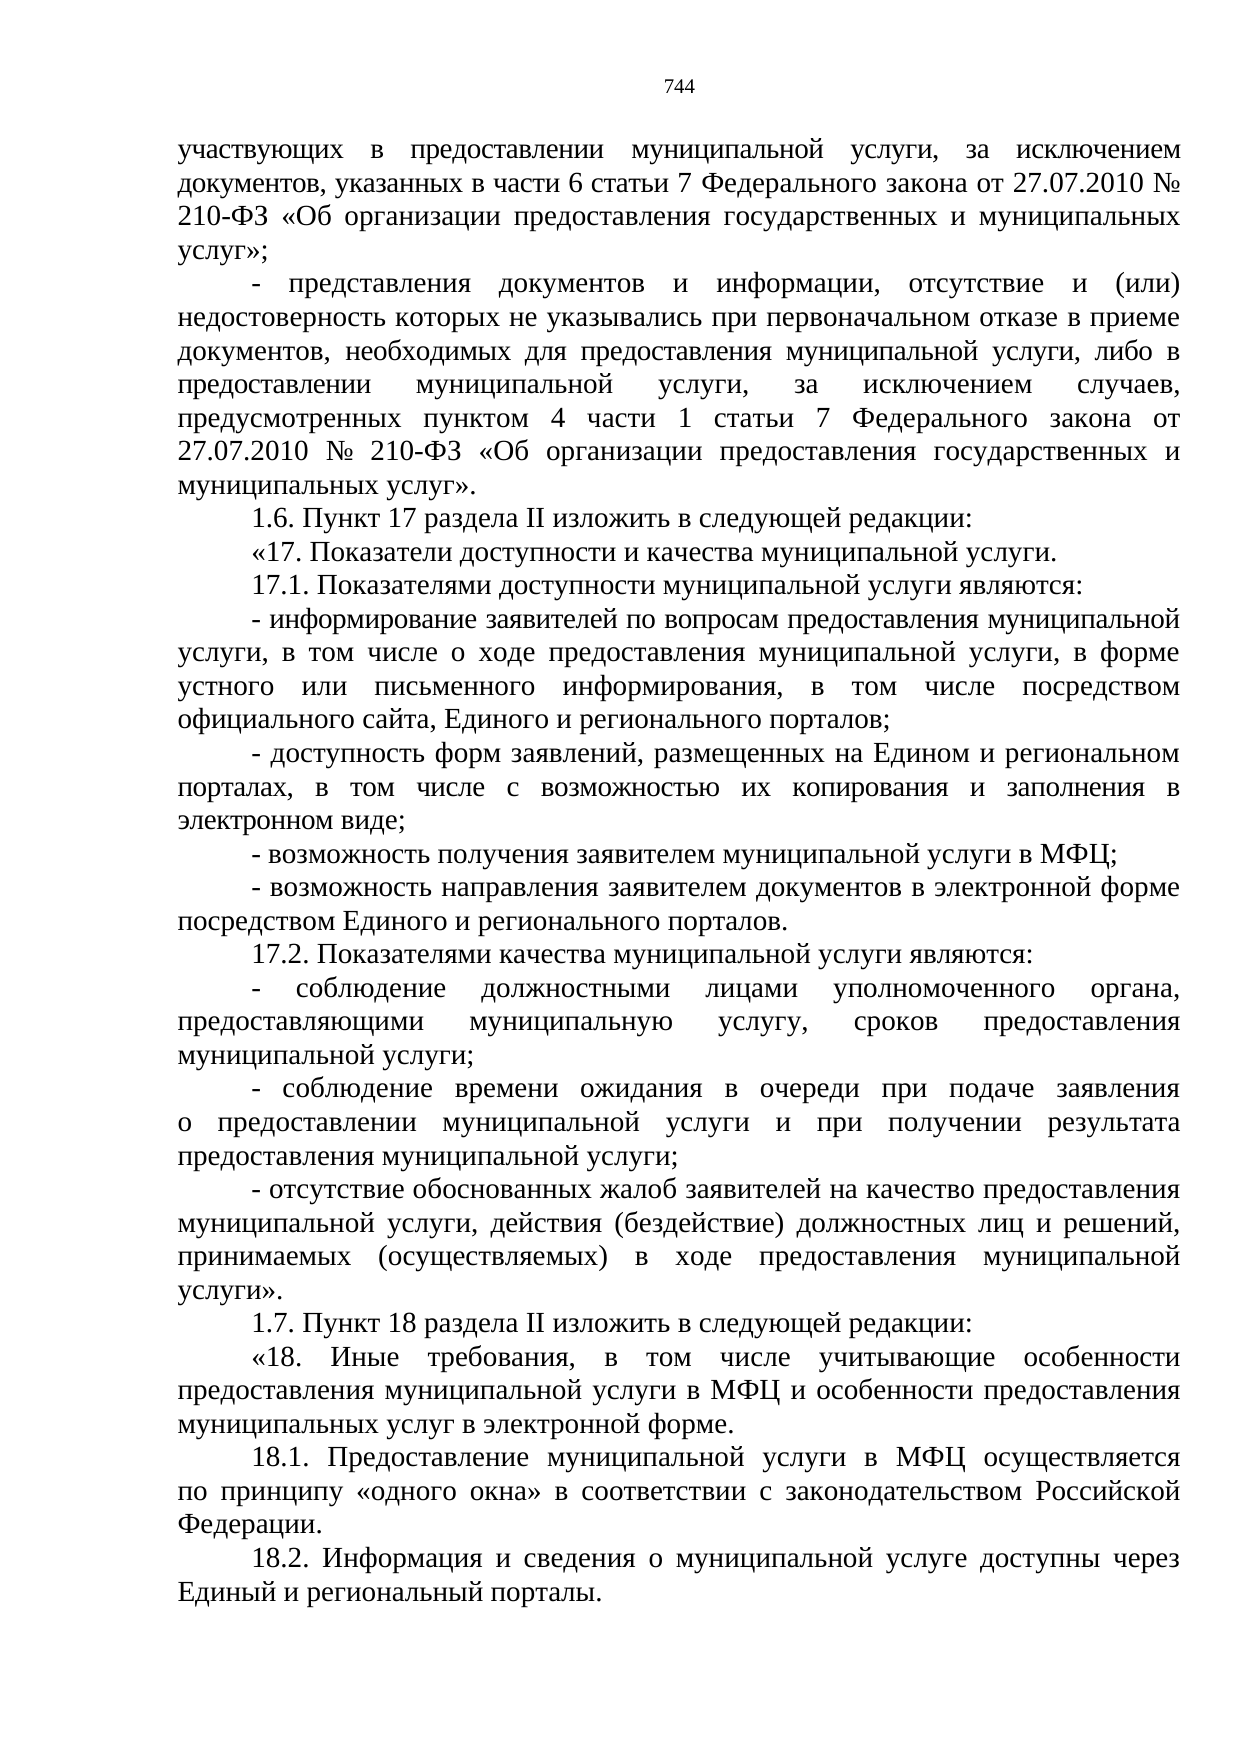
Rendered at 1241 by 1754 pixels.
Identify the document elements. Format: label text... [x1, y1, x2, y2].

text - возможность получения заявителем муниципальной услуги в МФЦ; [177, 836, 1181, 869]
text 18.1. Предоставление муниципальной услуги в МФЦ осуществляется по принципу «одного окна» в соответствии с законодательством Российской Федерации. [177, 1439, 1181, 1540]
text - соблюдение времени ожидания в очереди при подаче заявления о предоставлении муниципальной услуги и при получении результата предоставления муниципальной услуги; [177, 1071, 1181, 1171]
text «17. Показатели доступности и качества муниципальной услуги. [177, 534, 1181, 567]
text - доступность форм заявлений, размещенных на Едином и региональном порталах, в том числе с возможностью их копирования и заполнения в электронном виде; [177, 735, 1181, 836]
text - возможность направления заявителем документов в электронной форме посредством Единого и регионального порталов. [177, 869, 1181, 936]
text 17.2. Показателями качества муниципальной услуги являются: [177, 936, 1181, 970]
text 1.7. Пункт 18 раздела II изложить в следующей редакции: [177, 1305, 1181, 1339]
text «18. Иные требования, в том числе учитывающие особенности предоставления муниципальной услуги в МФЦ и особенности предоставления муниципальных услуг в электронной форме. [177, 1339, 1181, 1439]
text - соблюдение должностными лицами уполномоченного органа, предоставляющими муниципальную услугу, сроков предоставления муниципальной услуги; [177, 970, 1181, 1071]
text 18.2. Информация и сведения о муниципальной услуге доступны через Единый и региональный порталы. [177, 1540, 1181, 1607]
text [177, 131, 1181, 266]
text 17.1. Показателями доступности муниципальной услуги являются: [177, 567, 1181, 601]
text - представления документов и информации, отсутствие и (или) недостоверность которых не указывались при первоначальном отказе в приеме документов, необходимых для предоставления муниципальной услуги, либо в предоставлении муниципальной услуги, за исключением случаев, предусмотренных пунктом 4 части 1 статьи 7 Федерального закона от 27.07.2010 № 210-ФЗ «Об организации предоставления государственных и муниципальных услуг». [177, 266, 1181, 500]
text 1.6. Пункт 17 раздела II изложить в следующей редакции: [177, 500, 1181, 534]
text - информирование заявителей по вопросам предоставления муниципальной услуги, в том числе о ходе предоставления муниципальной услуги, в форме устного или письменного информирования, в том числе посредством официального сайта, Единого и регионального порталов; [177, 601, 1181, 735]
text - отсутствие обоснованных жалоб заявителей на качество предоставления муниципальной услуги, действия (бездействие) должностных лиц и решений, принимаемых (осуществляемых) в ходе предоставления муниципальной услуги». [177, 1171, 1181, 1305]
